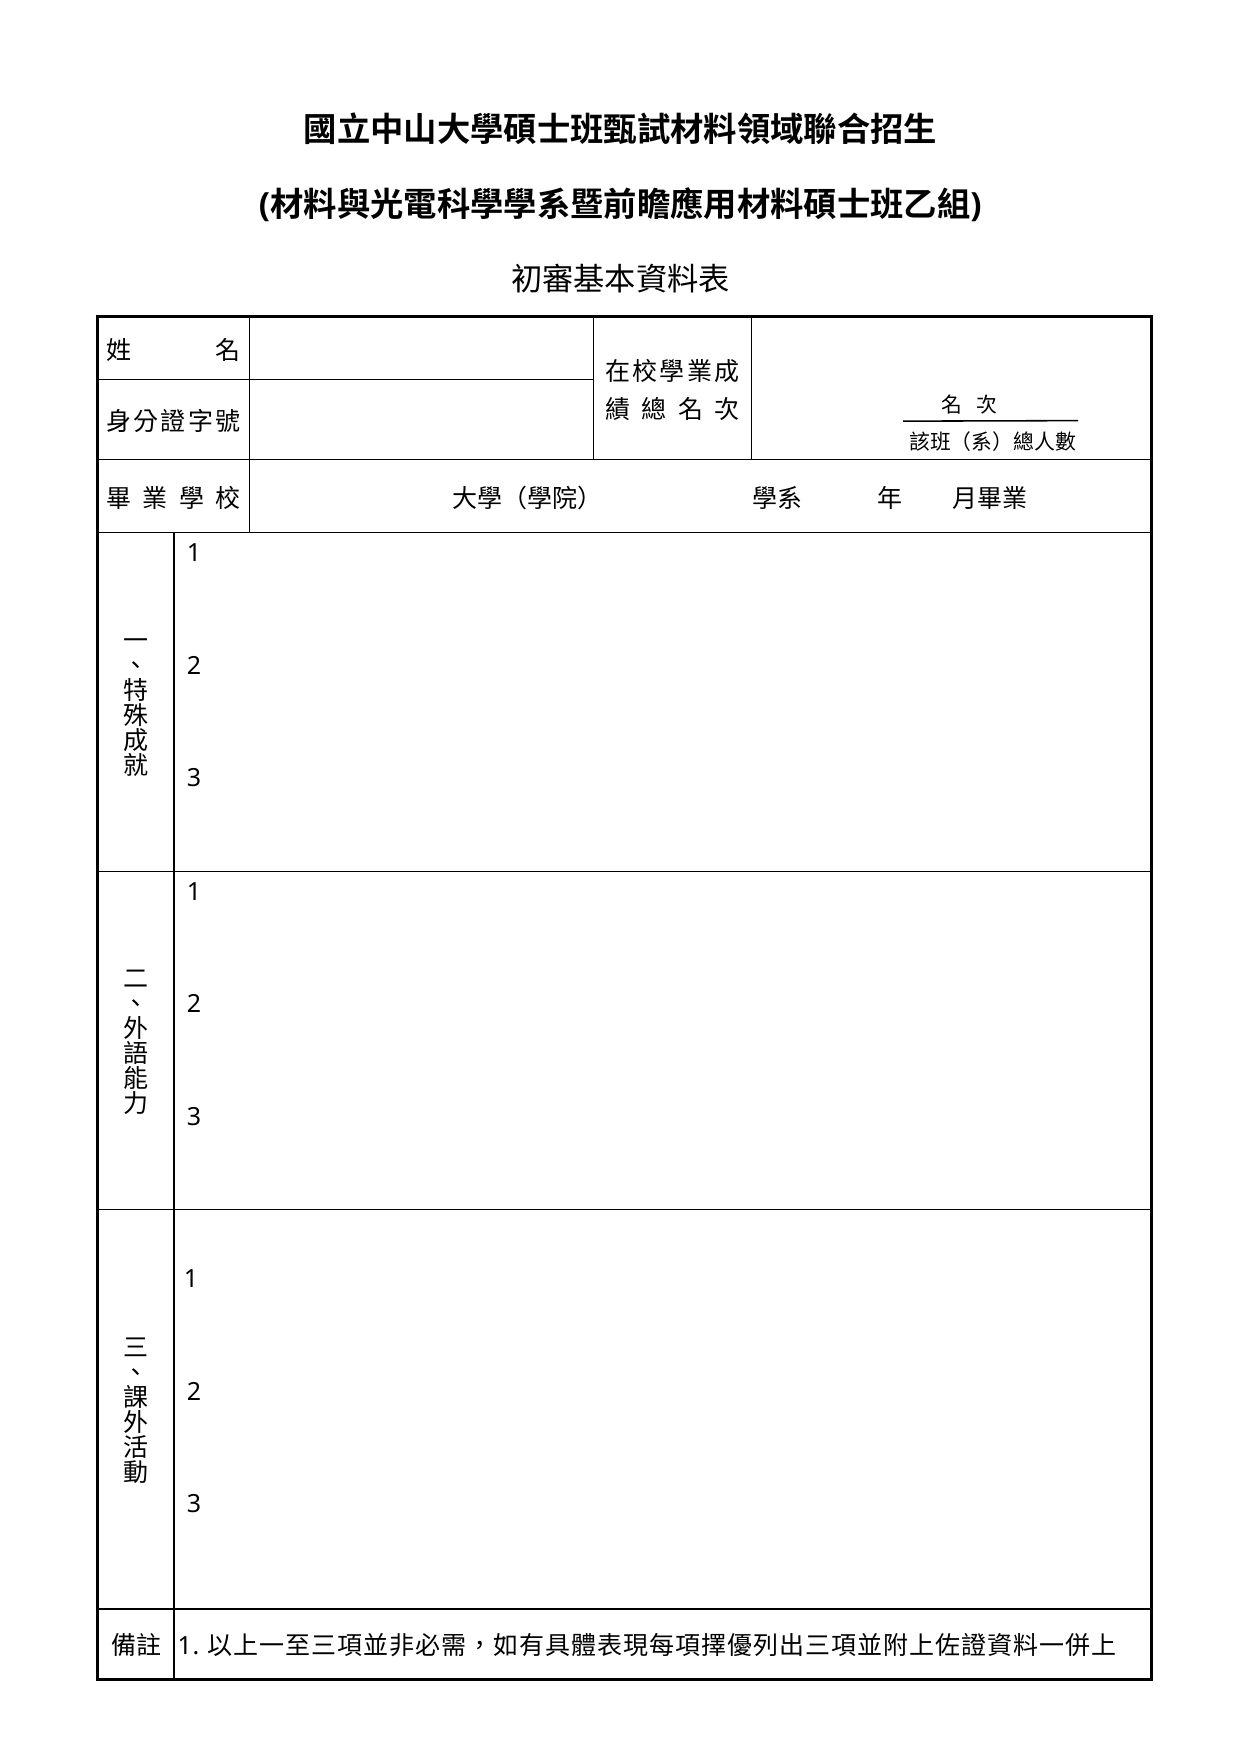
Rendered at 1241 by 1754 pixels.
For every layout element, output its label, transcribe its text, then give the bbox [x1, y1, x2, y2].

table_header 在校學業成績總名次 [594, 318, 751, 459]
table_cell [175, 1610, 1150, 1678]
table_header 名 次 該班（系）總人數 [752, 318, 1150, 459]
table_cell 大學（學院） 學系 年 月畢業 [250, 460, 1150, 532]
table_cell 身分證字號 [99, 380, 249, 459]
table_cell 1 2 3 [175, 533, 1150, 871]
text (材料與光電科學學系暨前瞻應用材料碩士班乙組) [89, 164, 1152, 239]
table_cell 三、課外活動 [99, 1210, 173, 1608]
table_cell 畢業學校 [99, 460, 249, 532]
table_cell 備註 [99, 1610, 173, 1678]
table_cell 二、外語能力 [99, 872, 173, 1209]
text 國立中山大學碩士班甄試材料領域聯合招生 [89, 89, 1152, 164]
table_cell 一、特殊成就 [99, 533, 173, 871]
table_header [250, 318, 593, 379]
text 初審基本資料表 [89, 239, 1152, 314]
table_cell 1 2 3 [175, 1210, 1150, 1608]
table_header 姓名 [99, 318, 249, 379]
table_cell 1 2 3 [175, 872, 1150, 1209]
table_cell [250, 380, 593, 459]
